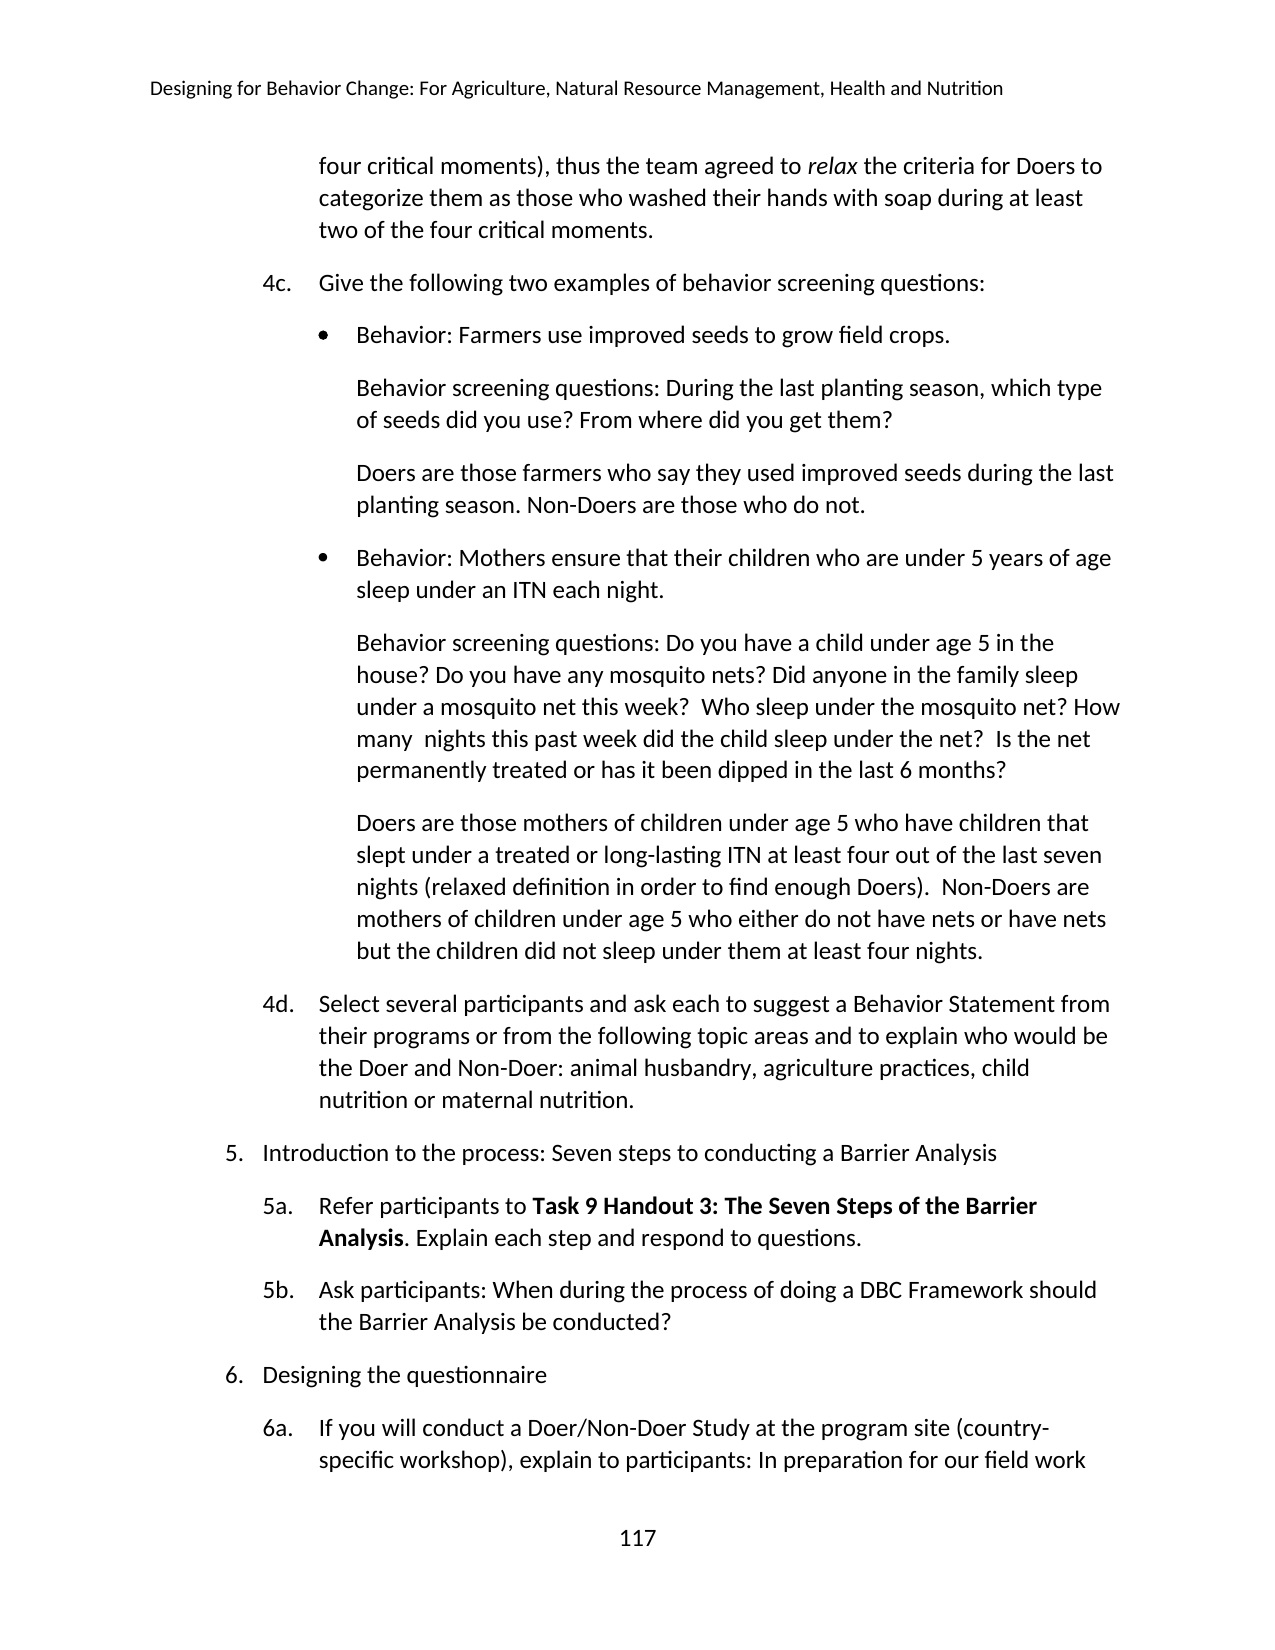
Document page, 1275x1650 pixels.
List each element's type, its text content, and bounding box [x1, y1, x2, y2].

list Ask participants: When during the process of doing a DBC Framework should the Barrier Analysis be conducted? [262, 1274, 1125, 1337]
list Behavior: Farmers use improved seeds to grow field crops. [319, 319, 1125, 350]
list Behavior screening questions: Do you have a child under age 5 in the house? Do you have any mosquito nets? Did anyone in the family sleep under a mosquito net this week? Who sleep under the mosquito net? How many nights this past week did the child sleep under the net? Is the net permanently treated or has it been dipped in the last 6 months? [356, 627, 1125, 785]
list Behavior screening questions: During the last planting season, which type of seeds did you use? From where did you get them? [356, 372, 1125, 435]
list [262, 150, 1125, 244]
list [262, 1412, 1125, 1475]
list Refer participants to Task 9 Handout 3: The Seven Steps of the Barrier Analysis. Explain each step and respond to questions. [262, 1190, 1125, 1252]
list Doers are those mothers of children under age 5 who have children that slept under a treated or long-lasting ITN at least four out of the last seven nights (relaxed definition in order to find enough Doers). Non-Doers are mothers of children under age 5 who either do not have nets or have nets but the children did not sleep under them at least four nights. [356, 807, 1125, 966]
list Select several participants and ask each to suggest a Behavior Statement from their programs or from the following topic areas and to explain who would be the Doer and Non-Doer: animal husbandry, agriculture practices, child nutrition or maternal nutrition. [262, 988, 1125, 1115]
text 6. Designing the questionnaire [225, 1359, 1125, 1390]
text 5. Introduction to the process: Seven steps to conducting a Barrier Analysis [225, 1137, 1125, 1167]
list Give the following two examples of behavior screening questions: [262, 267, 1125, 297]
list Doers are those farmers who say they used improved seeds during the last planting season. Non-Doers are those who do not. [356, 457, 1125, 520]
list Behavior: Mothers ensure that their children who are under 5 years of age sleep under an ITN each night. [319, 542, 1125, 604]
